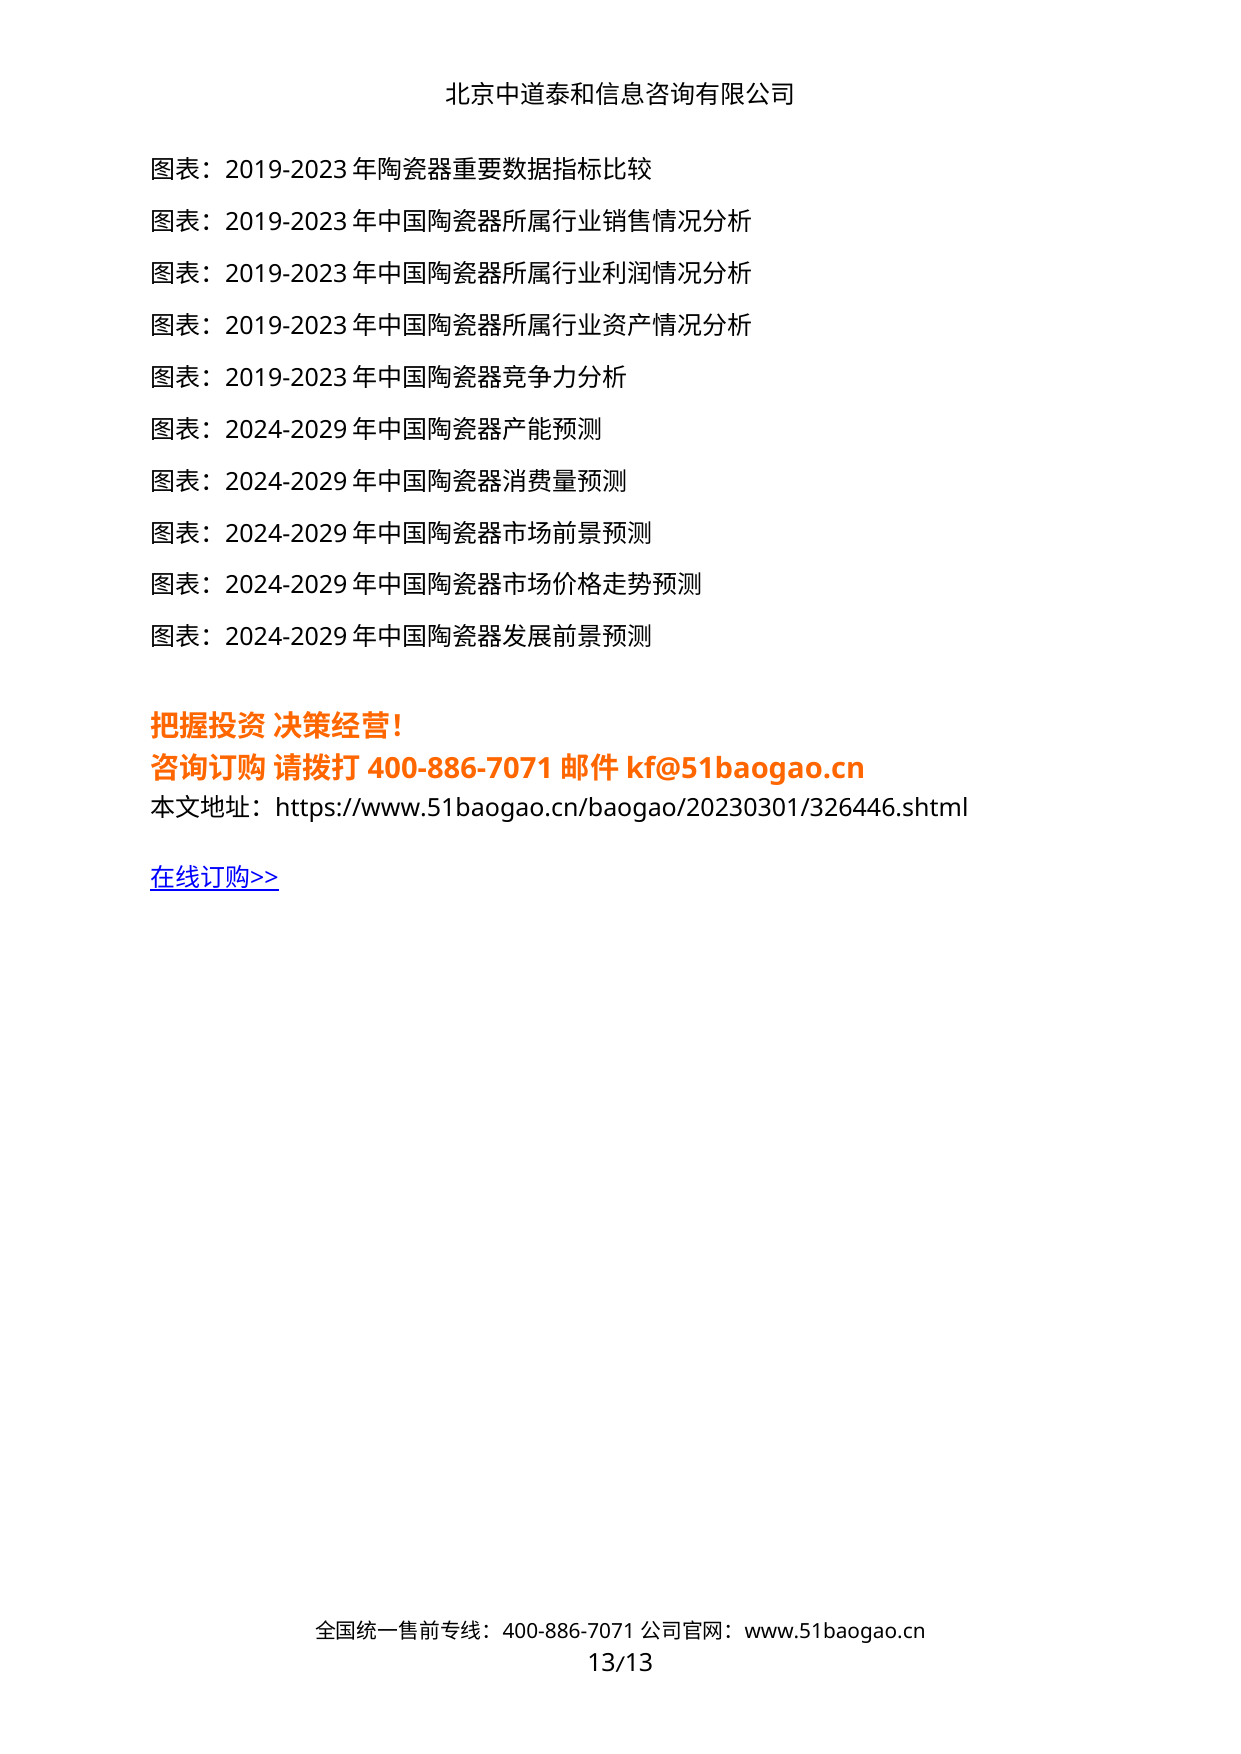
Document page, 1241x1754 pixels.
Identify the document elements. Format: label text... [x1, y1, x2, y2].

text 把握投资 决策经营！咨询订购 请拨打 400-886-7071 邮件 kf@51baogao.cn本文地址：https://www.51baogao.cn/baogao/20230301/326446.shtml [150, 669, 1090, 824]
text 图表：2019-2023年陶瓷器重要数据指标比较 [150, 150, 1090, 186]
text 图表：2024-2029年中国陶瓷器产能预测 [150, 409, 1090, 446]
text 图表：2024-2029年中国陶瓷器消费量预测 [150, 461, 1090, 497]
text 图表：2019-2023年中国陶瓷器所属行业利润情况分析 [150, 254, 1090, 290]
text 在线订购>> [150, 824, 1090, 894]
text 图表：2019-2023年中国陶瓷器所属行业销售情况分析 [150, 202, 1090, 238]
text 图表：2024-2029年中国陶瓷器发展前景预测 [150, 617, 1090, 653]
text 图表：2019-2023年中国陶瓷器所属行业资产情况分析 [150, 306, 1090, 342]
text 图表：2019-2023年中国陶瓷器竞争力分析 [150, 357, 1090, 394]
text 图表：2024-2029年中国陶瓷器市场价格走势预测 [150, 565, 1090, 601]
text 图表：2024-2029年中国陶瓷器市场前景预测 [150, 513, 1090, 549]
